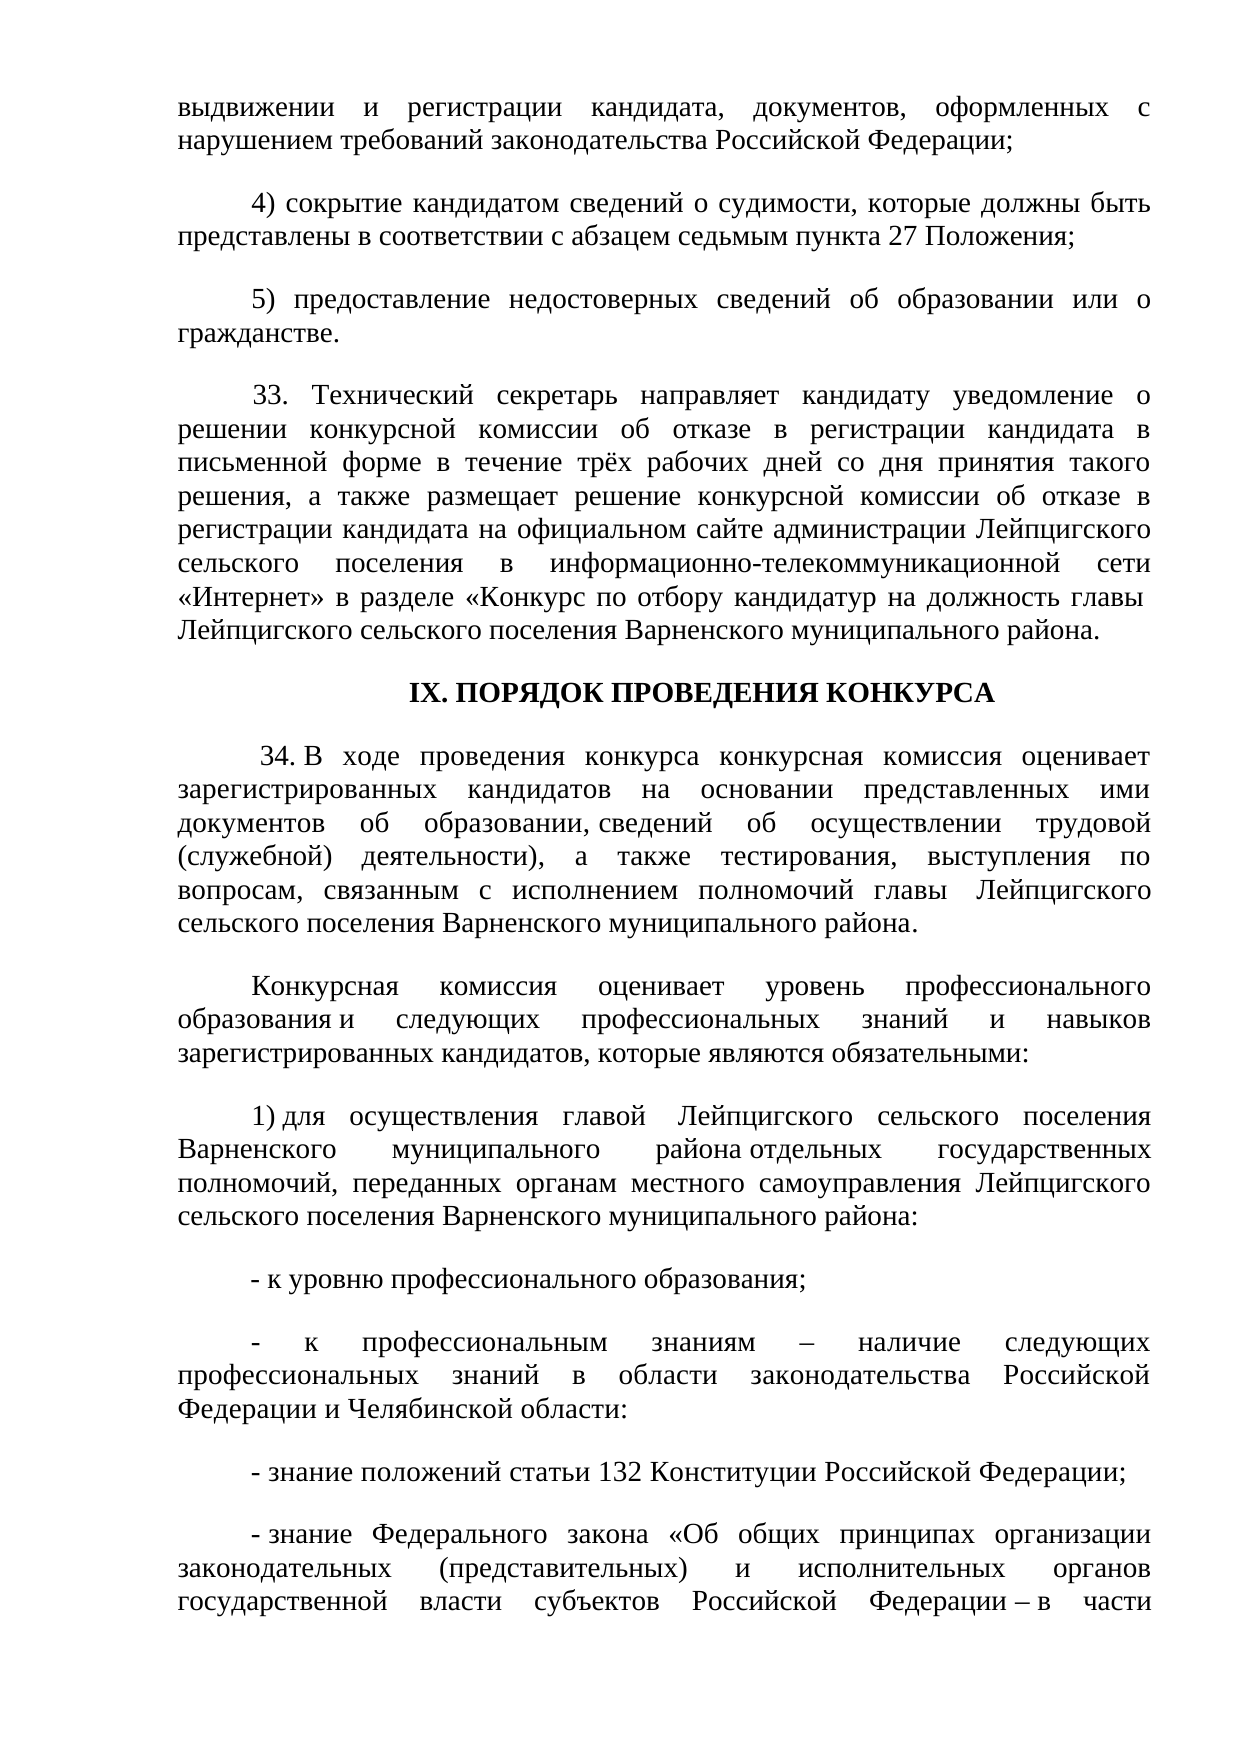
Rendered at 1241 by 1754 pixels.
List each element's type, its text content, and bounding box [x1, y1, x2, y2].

text 4) сокрытие кандидатом сведений о судимости, которые должны быть представлены в соответствии с абзацем седьмым пункта 27 Положения; [177, 185, 1152, 252]
text IX. ПОРЯДОК ПРОВЕДЕНИЯ КОНКУРСА [177, 675, 1152, 708]
text - к уровню профессионального образования; [177, 1261, 1152, 1295]
text - знание положений статьи 132 Конституции Российской Федерации; [177, 1454, 1152, 1487]
text 5) предоставление недостоверных сведений об образовании или о гражданстве. [177, 281, 1152, 348]
text - к профессиональным знаниям – наличие следующих профессиональных знаний в области законодательства Российской Федерации и Челябинской области: [177, 1324, 1152, 1424]
text Конкурсная комиссия оценивает уровень профессионального образования и следующих профессиональных знаний и навыков зарегистрированных кандидатов, которые являются обязательными: [177, 968, 1152, 1069]
text 33. Технический секретарь направляет кандидату уведомление о решении конкурсной комиссии об отказе в регистрации кандидата в письменной форме в течение трёх рабочих дней со дня принятия такого решения, а также размещает решение конкурсной комиссии об отказе в регистрации кандидата на официальном сайте администрации Лейпцигского сельского поселения в информационно-телекоммуникационной сети «Интернет» в разделе «Конкурс по отбору кандидатур на должность главы Лейпцигского сельского поселения Варненского муниципального района. [177, 377, 1152, 646]
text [177, 89, 1152, 156]
text 1) для осуществления главой Лейпцигского сельского поселения Варненского муниципального района отдельных государственных полномочий, переданных органам местного самоуправления Лейпцигского сельского поселения Варненского муниципального района: [177, 1098, 1152, 1232]
text 34. В ходе проведения конкурса конкурсная комиссия оценивает зарегистрированных кандидатов на основании представленных ими документов об образовании, сведений об осуществлении трудовой (служебной) деятельности), а также тестирования, выступления по вопросам, связанным с исполнением полномочий главы Лейпцигского сельского поселения Варненского муниципального района. [177, 738, 1152, 939]
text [177, 1516, 1152, 1617]
